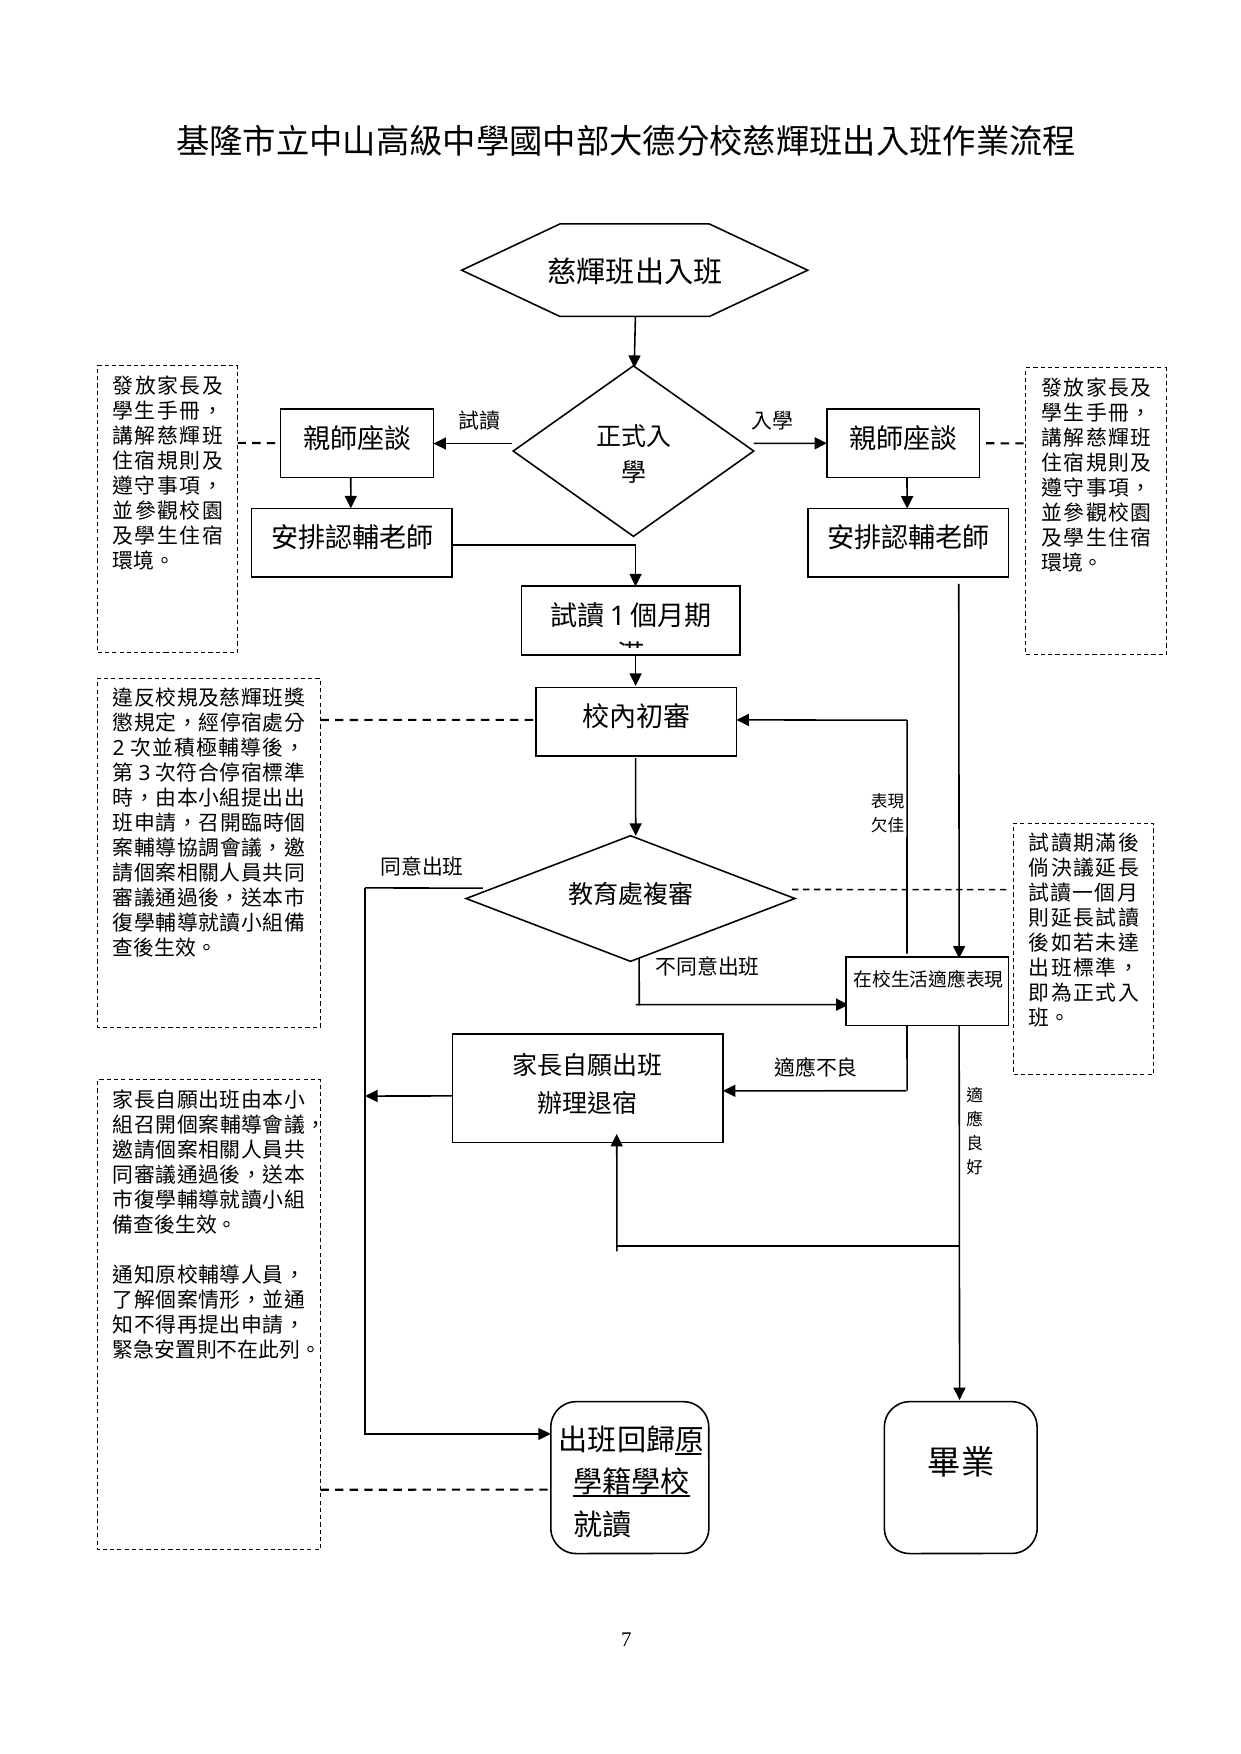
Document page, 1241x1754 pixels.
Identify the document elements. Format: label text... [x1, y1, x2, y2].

text 基隆市立中山高級中學國中部大德分校慈輝班出入班作業流程 [83, 115, 1169, 163]
